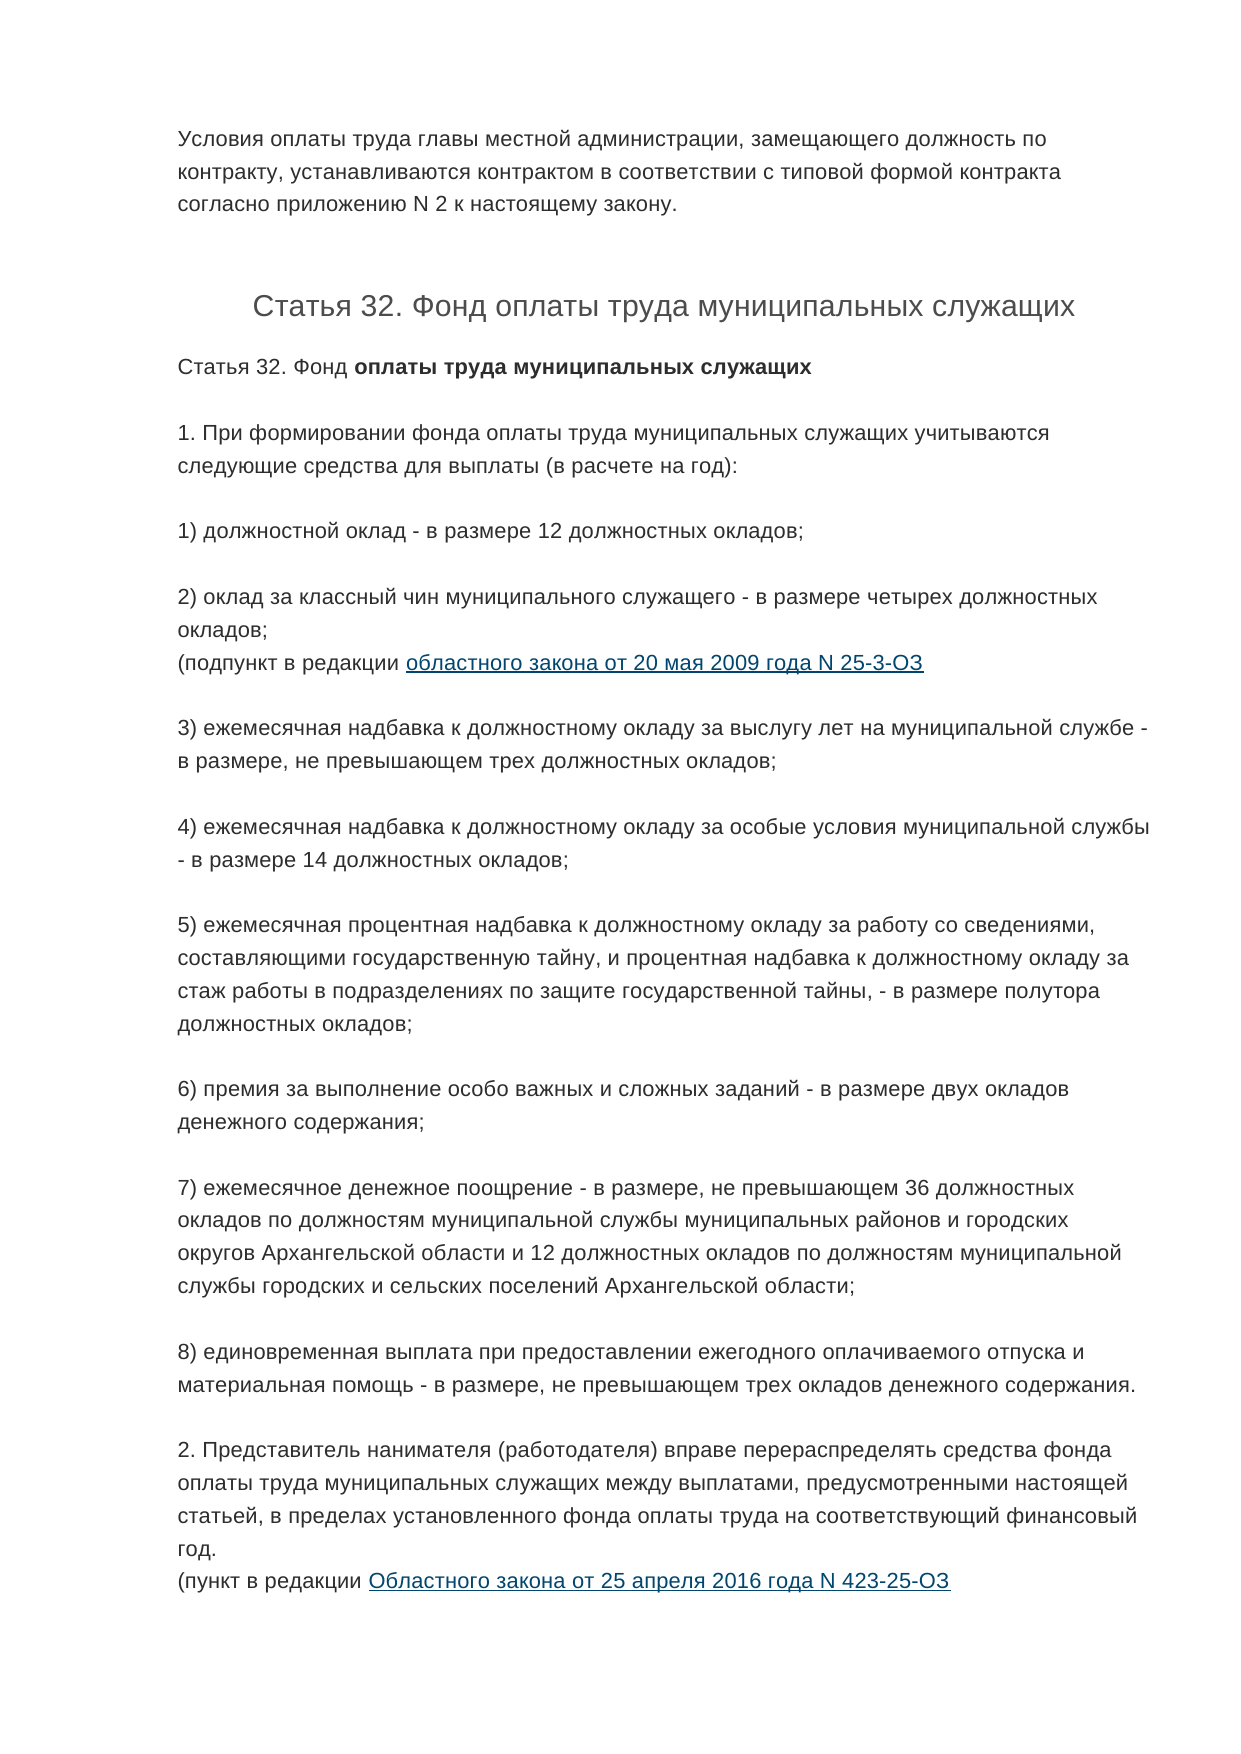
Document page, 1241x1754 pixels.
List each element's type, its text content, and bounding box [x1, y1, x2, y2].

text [177, 118, 1152, 249]
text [177, 347, 1152, 1626]
text Статья 32. Фонд оплаты труда муниципальных служащих [177, 288, 1152, 323]
